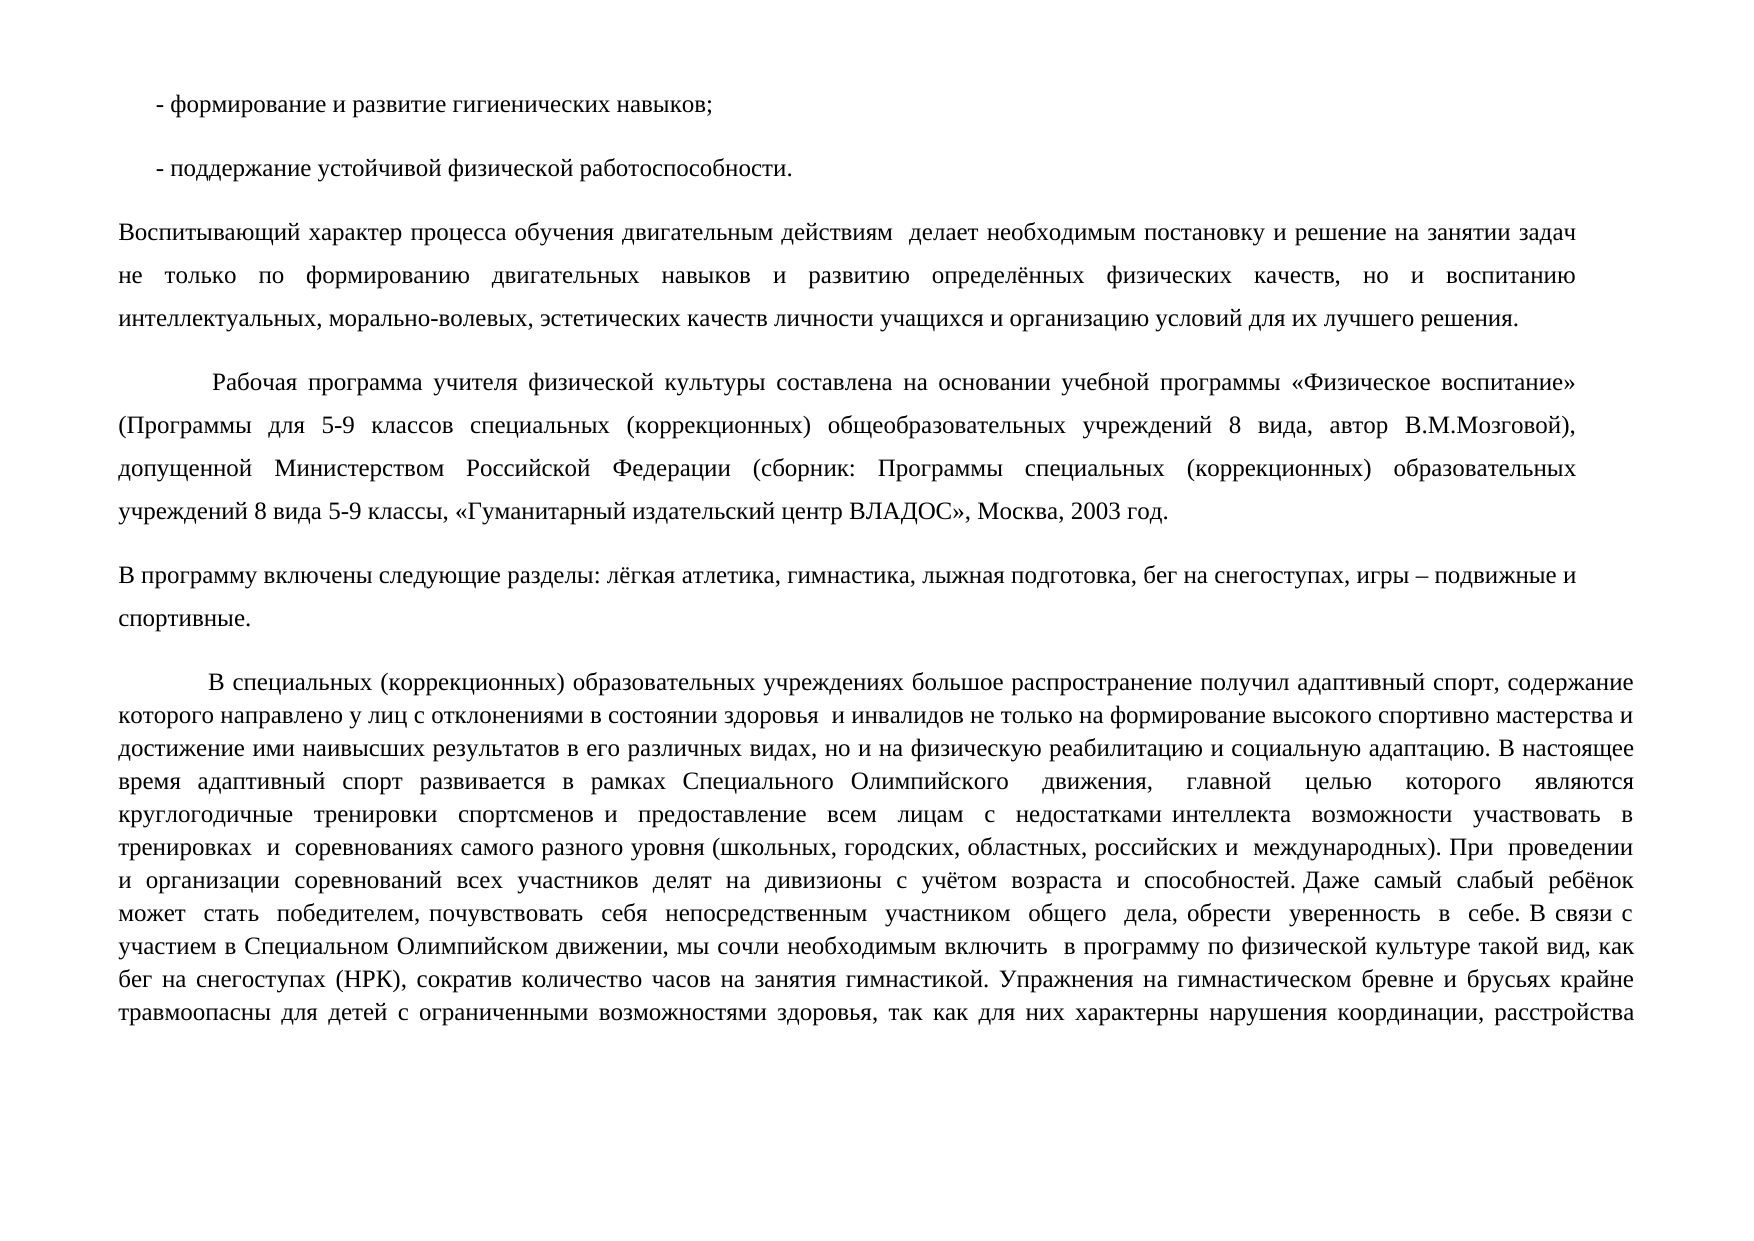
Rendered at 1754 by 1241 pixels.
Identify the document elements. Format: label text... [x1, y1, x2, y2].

text Рабочая программа учителя физической культуры составлена на основании учебной программы «Физическое воспитание» (Программы для 5-9 классов специальных (коррекционных) общеобразовательных учреждений 8 вида, автор В.М.Мозговой), допущенной Министерством Российской Федерации (сборник: Программы специальных (коррекционных) образовательных учреждений 8 вида 5-9 классы, «Гуманитарный издательский центр ВЛАДОС», Москва, 2003 год. [118, 367, 1577, 525]
text В программу включены следующие разделы: лёгкая атлетика, гимнастика, лыжная подготовка, бег на снегоступах, игры – подвижные и спортивные. [118, 560, 1577, 632]
text Воспитывающий характер процесса обучения двигательным действиям делает необходимым постановку и решение на занятии задач не только по формированию двигательных навыков и развитию определённых физических качеств, но и воспитанию интеллектуальных, морально-волевых, эстетических качеств личности учащихся и организацию условий для их лучшего решения. [118, 217, 1577, 332]
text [118, 667, 1636, 1026]
text - поддержание устойчивой физической работоспособности. [156, 153, 1577, 181]
text - формирование и развитие гигиенических навыков; [156, 89, 1577, 117]
